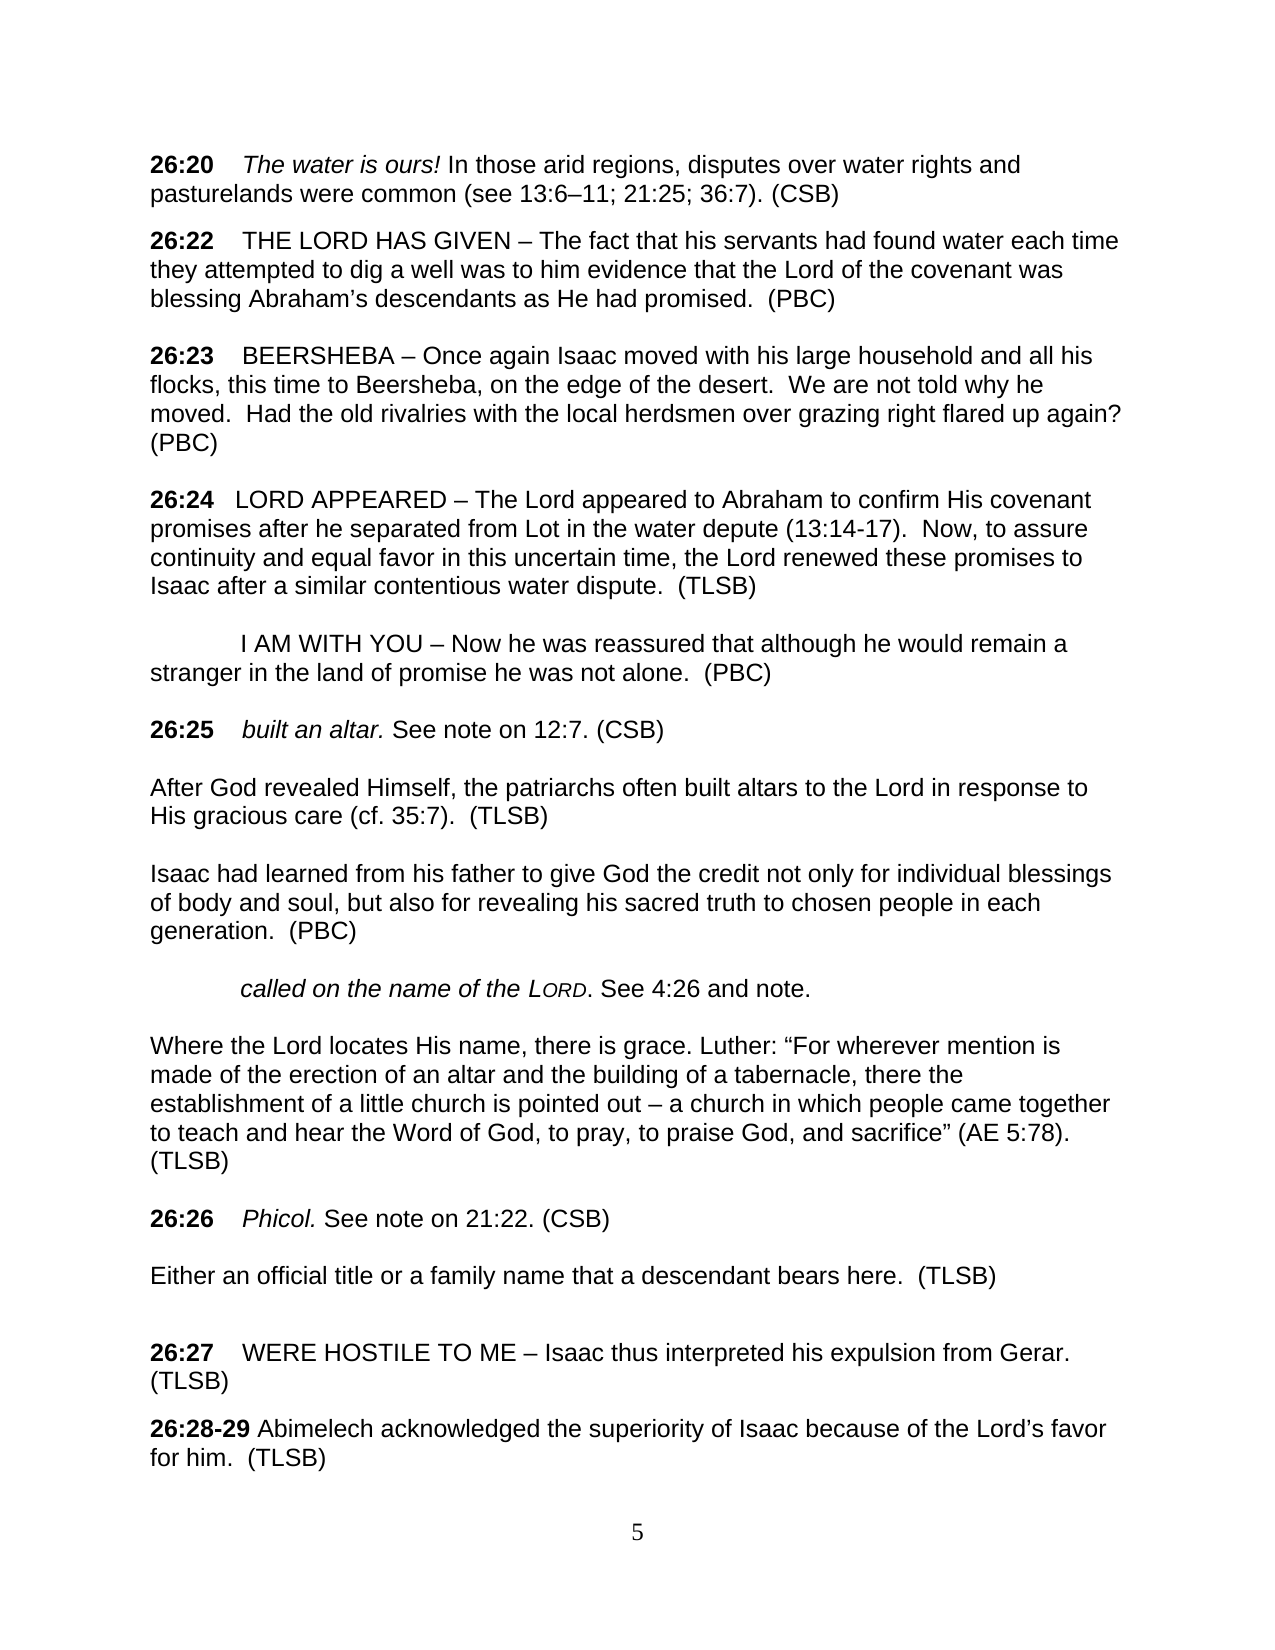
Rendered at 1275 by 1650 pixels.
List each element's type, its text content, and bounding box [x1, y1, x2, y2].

text Either an official title or a family name that a descendant bears here. (TLSB) [150, 1261, 1125, 1290]
text 26:26 Phicol. See note on 21:22. (CSB) [150, 1204, 1125, 1232]
text I AM WITH YOU – Now he was reassured that although he would remain a stranger in the land of promise he was not alone. (PBC) [150, 629, 1125, 686]
text Where the Lord locates His name, there is grace. Luther: “For wherever mention is made of the erection of an altar and the building of a tabernacle, there the establishment of a little church is pointed out – a church in which people came together to teach and hear the Word of God, to pray, to praise God, and sacrifice” (AE 5:78). (TLSB) [150, 1031, 1125, 1175]
text 26:24 LORD APPEARED – The Lord appeared to Abraham to confirm His covenant promises after he separated from Lot in the water depute (13:14-17). Now, to assure continuity and equal favor in this uncertain time, the Lord renewed these promises to Isaac after a similar contentious water dispute. (TLSB) [150, 485, 1125, 600]
text Isaac had learned from his father to give God the credit not only for individual blessings of body and soul, but also for revealing his sacred truth to chosen people in each generation. (PBC) [150, 859, 1125, 945]
text 26:22 THE LORD HAS GIVEN – The fact that his servants had found water each time they attempted to dig a well was to him evidence that the Lord of the covenant was blessing Abraham’s descendants as He had promised. (PBC) [150, 226, 1125, 312]
text 26:28-29 Abimelech acknowledged the superiority of Isaac because of the Lord’s favor for him. (TLSB) [150, 1414, 1125, 1471]
text 26:25 built an altar. See note on 12:7. (CSB) [150, 715, 1125, 744]
text After God revealed Himself, the patriarchs often built altars to the Lord in response to His gracious care (cf. 35:7). (TLSB) [150, 772, 1125, 830]
text 26:20 The water is ours! In those arid regions, disputes over water rights and pasturelands were common (see 13:6–11; 21:25; 36:7). (CSB) [150, 150, 1125, 207]
text 26:27 WERE HOSTILE TO ME – Isaac thus interpreted his expulsion from Gerar. (TLSB) [150, 1337, 1125, 1395]
text 26:23 BEERSHEBA – Once again Isaac moved with his large household and all his flocks, this time to Beersheba, on the edge of the desert. We are not told why he moved. Had the old rivalries with the local herdsmen over grazing right flared up again? (PBC) [150, 341, 1125, 456]
text called on the name of the Lord. See 4:26 and note. [150, 974, 1125, 1002]
